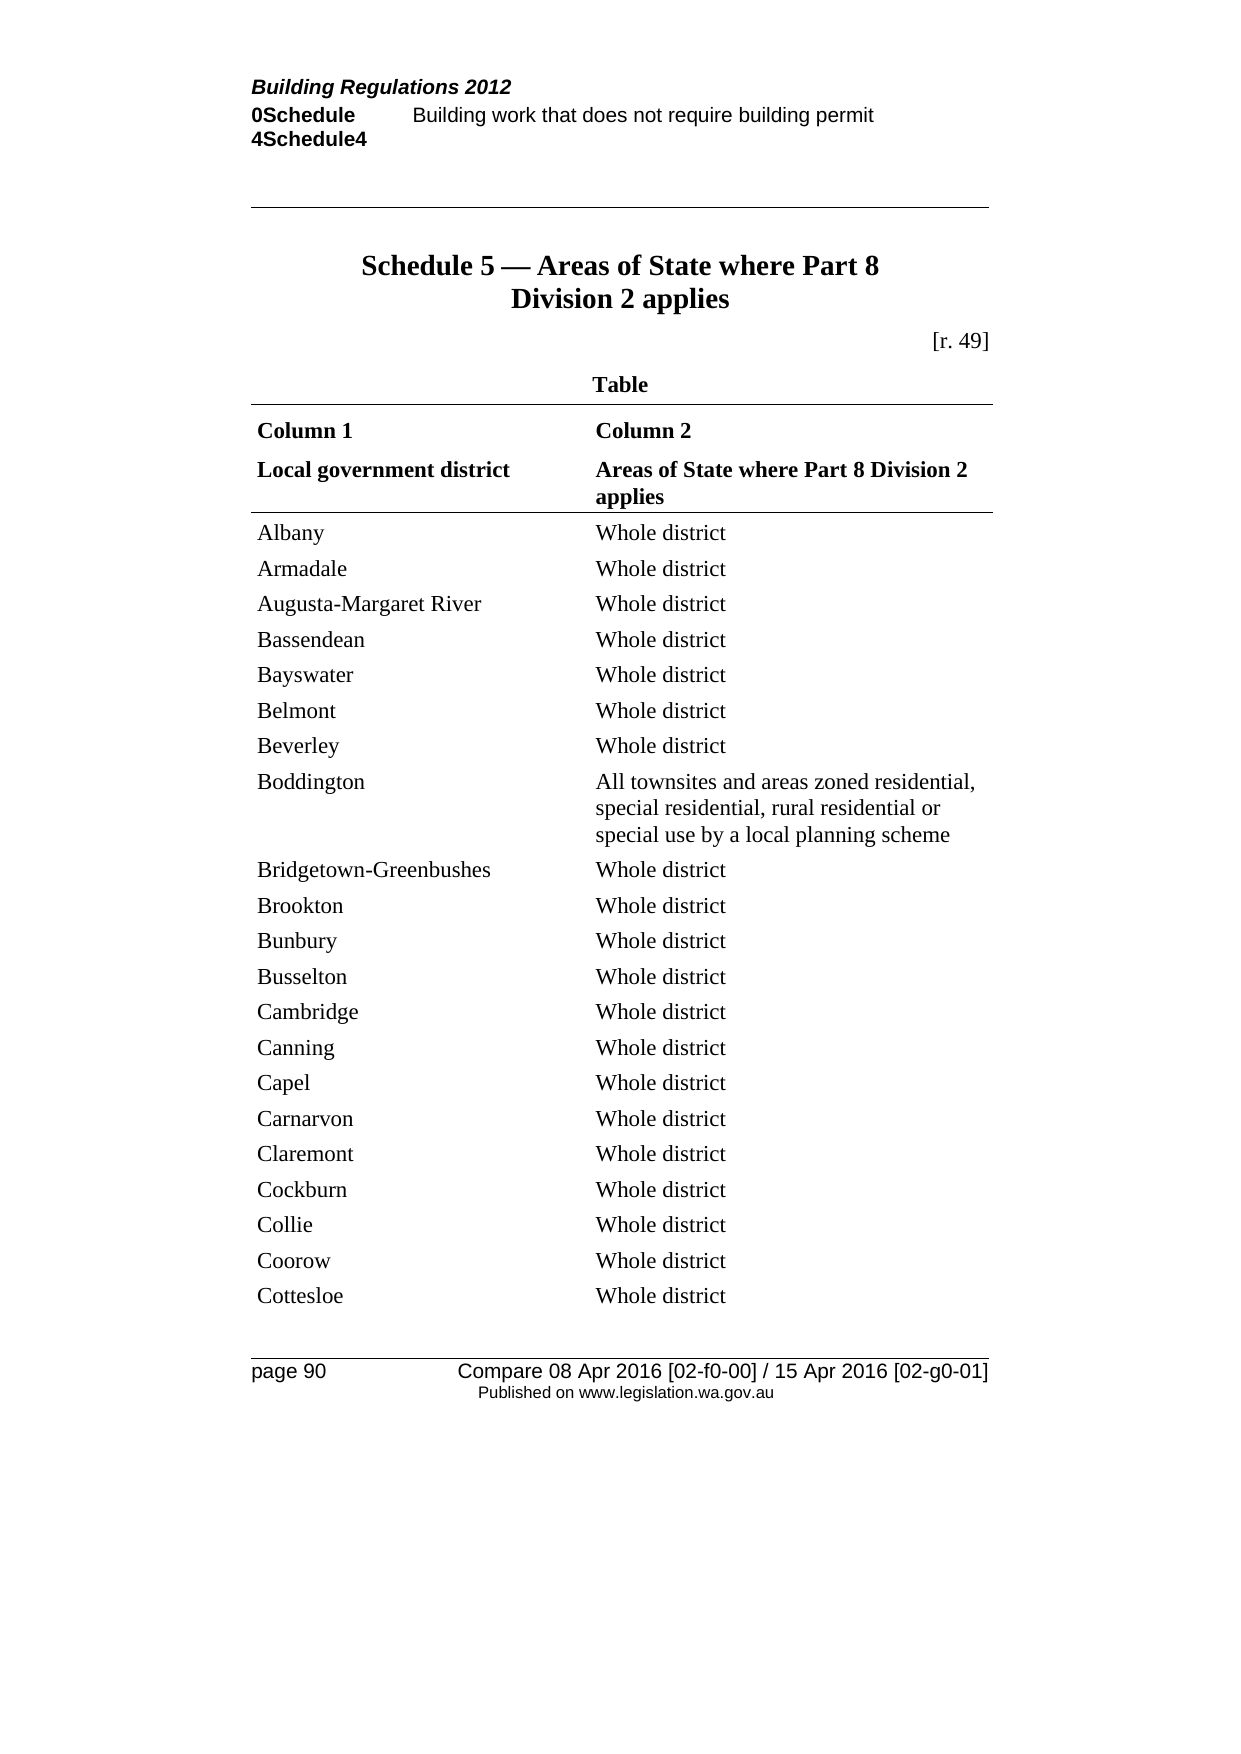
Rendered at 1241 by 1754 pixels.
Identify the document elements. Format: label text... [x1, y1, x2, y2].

table_cell Whole district [590, 850, 993, 885]
table_cell Whole district [590, 1063, 993, 1098]
table_cell Bunbury [251, 921, 589, 956]
table_cell Whole district [590, 1134, 993, 1169]
table_cell Bridgetown-Greenbushes [251, 850, 589, 885]
table_cell Bassendean [251, 620, 589, 655]
table_cell Bayswater [251, 655, 589, 691]
table_cell [251, 992, 589, 1027]
table_cell Whole district [590, 956, 993, 992]
table_header Column 1 Local government district [251, 405, 589, 512]
table_cell Cockburn [251, 1170, 589, 1205]
table_cell [251, 691, 589, 726]
table_cell Whole district [590, 1099, 993, 1134]
table_cell Whole district [590, 691, 993, 726]
table_cell Whole district [590, 1241, 993, 1276]
table_cell Whole district [590, 1028, 993, 1063]
table_cell Whole district [590, 620, 993, 655]
table_cell [251, 1134, 589, 1169]
table_cell Boddington [251, 762, 589, 850]
table_cell Whole district [590, 584, 993, 619]
table_cell Armadale [251, 549, 589, 584]
table_cell Cottesloe [251, 1276, 589, 1312]
table_cell Whole district [590, 726, 993, 762]
text [r. 49] [251, 328, 989, 354]
table_cell Carnarvon [251, 1099, 589, 1134]
table_cell [251, 513, 589, 548]
subtitle Table [266, 371, 974, 398]
table_cell Coorow [251, 1241, 589, 1276]
table_cell Whole district [590, 655, 993, 691]
table_cell All townsites and areas zoned residential, special residential, rural residential or special use by a local planning scheme [590, 762, 993, 850]
table_cell Augusta-Margaret River [251, 584, 589, 619]
table_cell Brookton [251, 885, 589, 921]
table_cell Whole district [590, 1276, 993, 1312]
table_cell Whole district [590, 1205, 993, 1241]
table_cell Canning [251, 1028, 589, 1063]
table_cell Whole district [590, 885, 993, 921]
table_cell Busselton [251, 956, 589, 992]
table_cell Whole district [590, 549, 993, 584]
subtitle Schedule 5 — Areas of State where Part 8 Division 2 applies [251, 248, 989, 315]
table_header Column 2 Areas of State where Part 8 Division 2 applies [590, 405, 993, 512]
table_cell Collie [251, 1205, 589, 1241]
table_cell Whole district [590, 921, 993, 956]
table_cell Whole district [590, 992, 993, 1027]
table_cell Whole district [590, 513, 993, 548]
table_cell Capel [251, 1063, 589, 1098]
table_cell Beverley [251, 726, 589, 762]
table_cell Whole district [590, 1170, 993, 1205]
